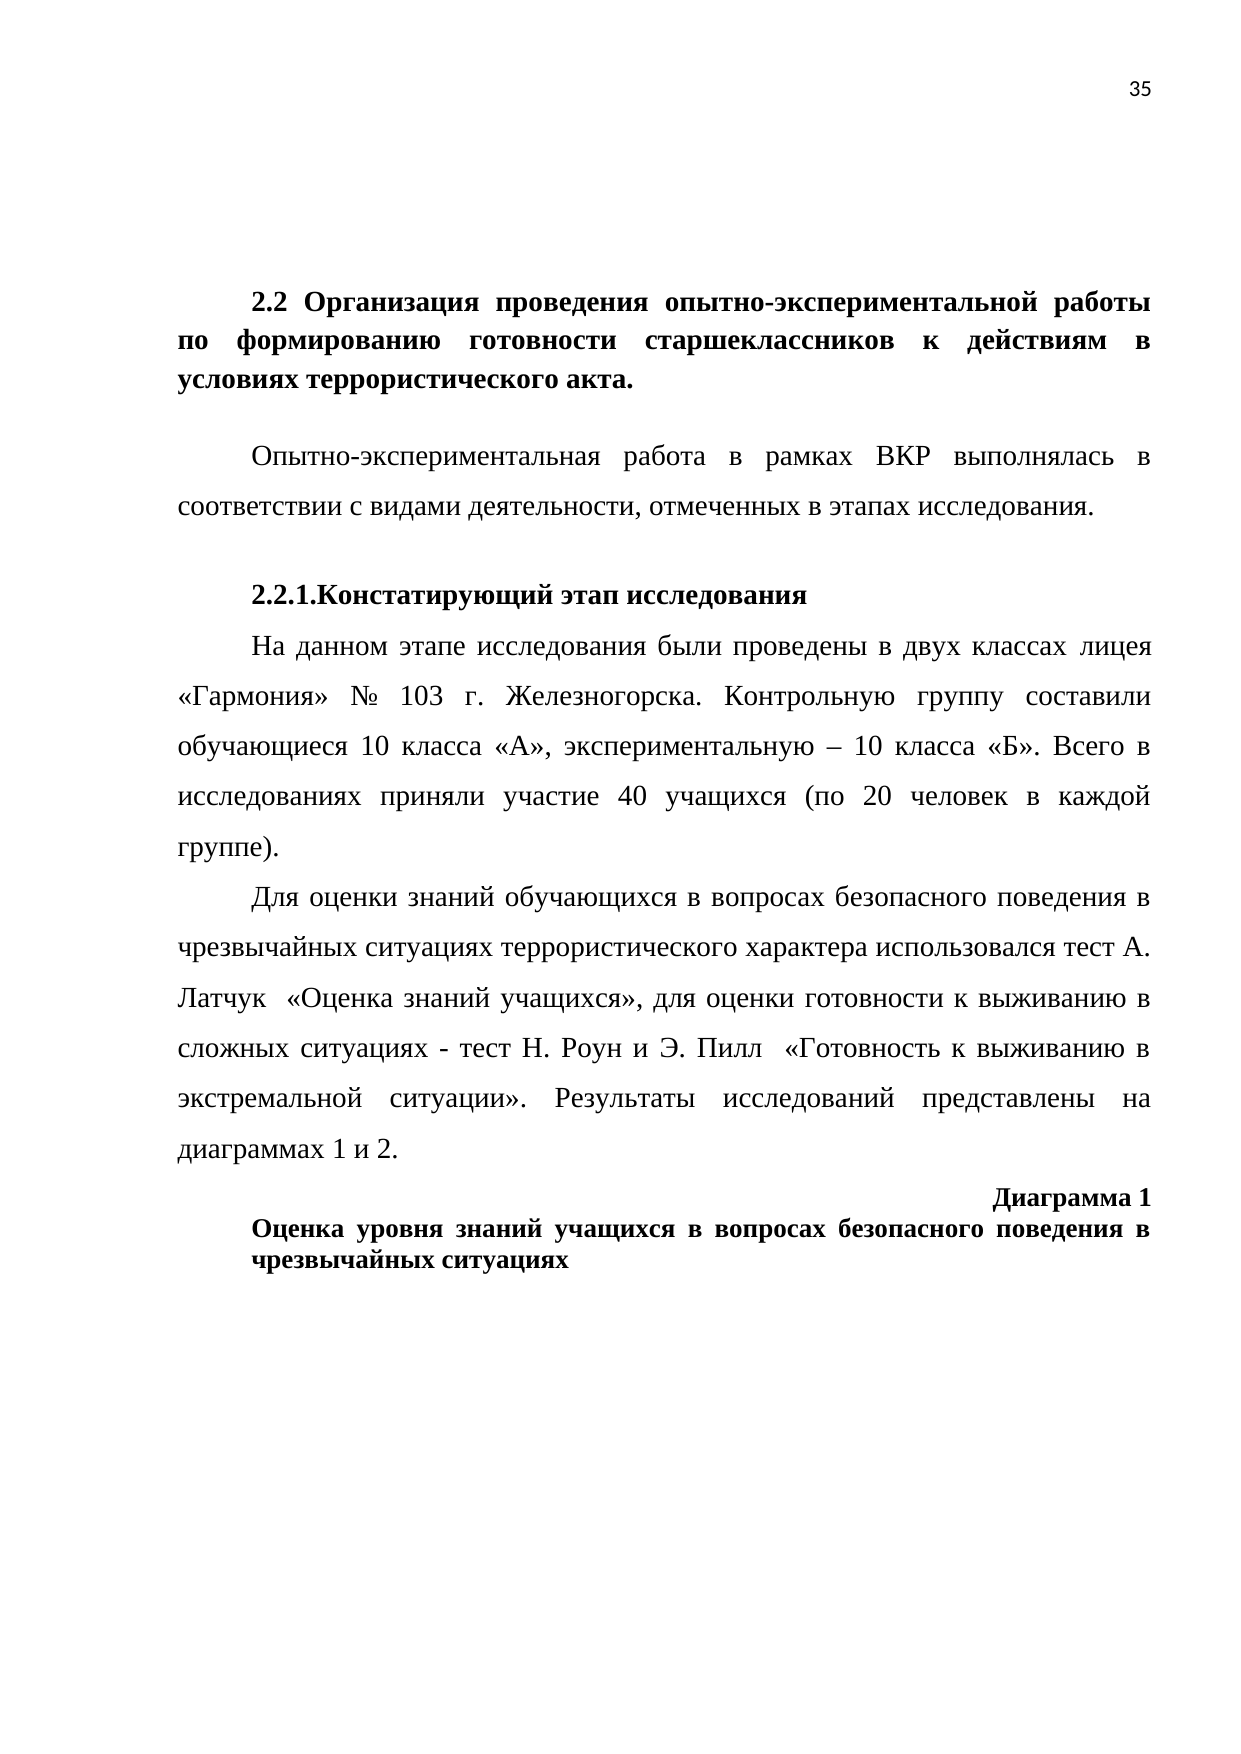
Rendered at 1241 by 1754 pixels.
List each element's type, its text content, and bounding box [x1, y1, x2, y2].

text На данном этапе исследования были проведены в двух классах лицея «Гармония» № 103 г. Железногорска. Контрольную группу составили обучающиеся 10 класса «А», экспериментальную – 10 класса «Б». Всего в исследованиях приняли участие 40 учащихся (по 20 человек в каждой группе). [177, 628, 1152, 862]
text Опытно-экспериментальная работа в рамках ВКР выполнялась в соответствии с видами деятельности, отмеченных в этапах исследования. [177, 438, 1152, 522]
text Оценка уровня знаний учащихся в вопросах безопасного поведения в чрезвычайных ситуациях [251, 1212, 1152, 1274]
text 2.2.1.Констатирующий этап исследования [177, 577, 1152, 611]
text Для оценки знаний обучающихся в вопросах безопасного поведения в чрезвычайных ситуациях террористического характера использовался тест А. Латчук «Оценка знаний учащихся», для оценки готовности к выживанию в сложных ситуациях - тест Н. Роун и Э. Пилл «Готовность к выживанию в экстремальной ситуации». Результаты исследований представлены на диаграммах 1 и 2. [177, 879, 1152, 1164]
text 2.2 Организация проведения опытно-экспериментальной работы по формированию готовности старшеклассников к действиям в условиях террористического акта. [177, 284, 1152, 394]
text Диаграмма 1 [177, 1181, 1152, 1212]
